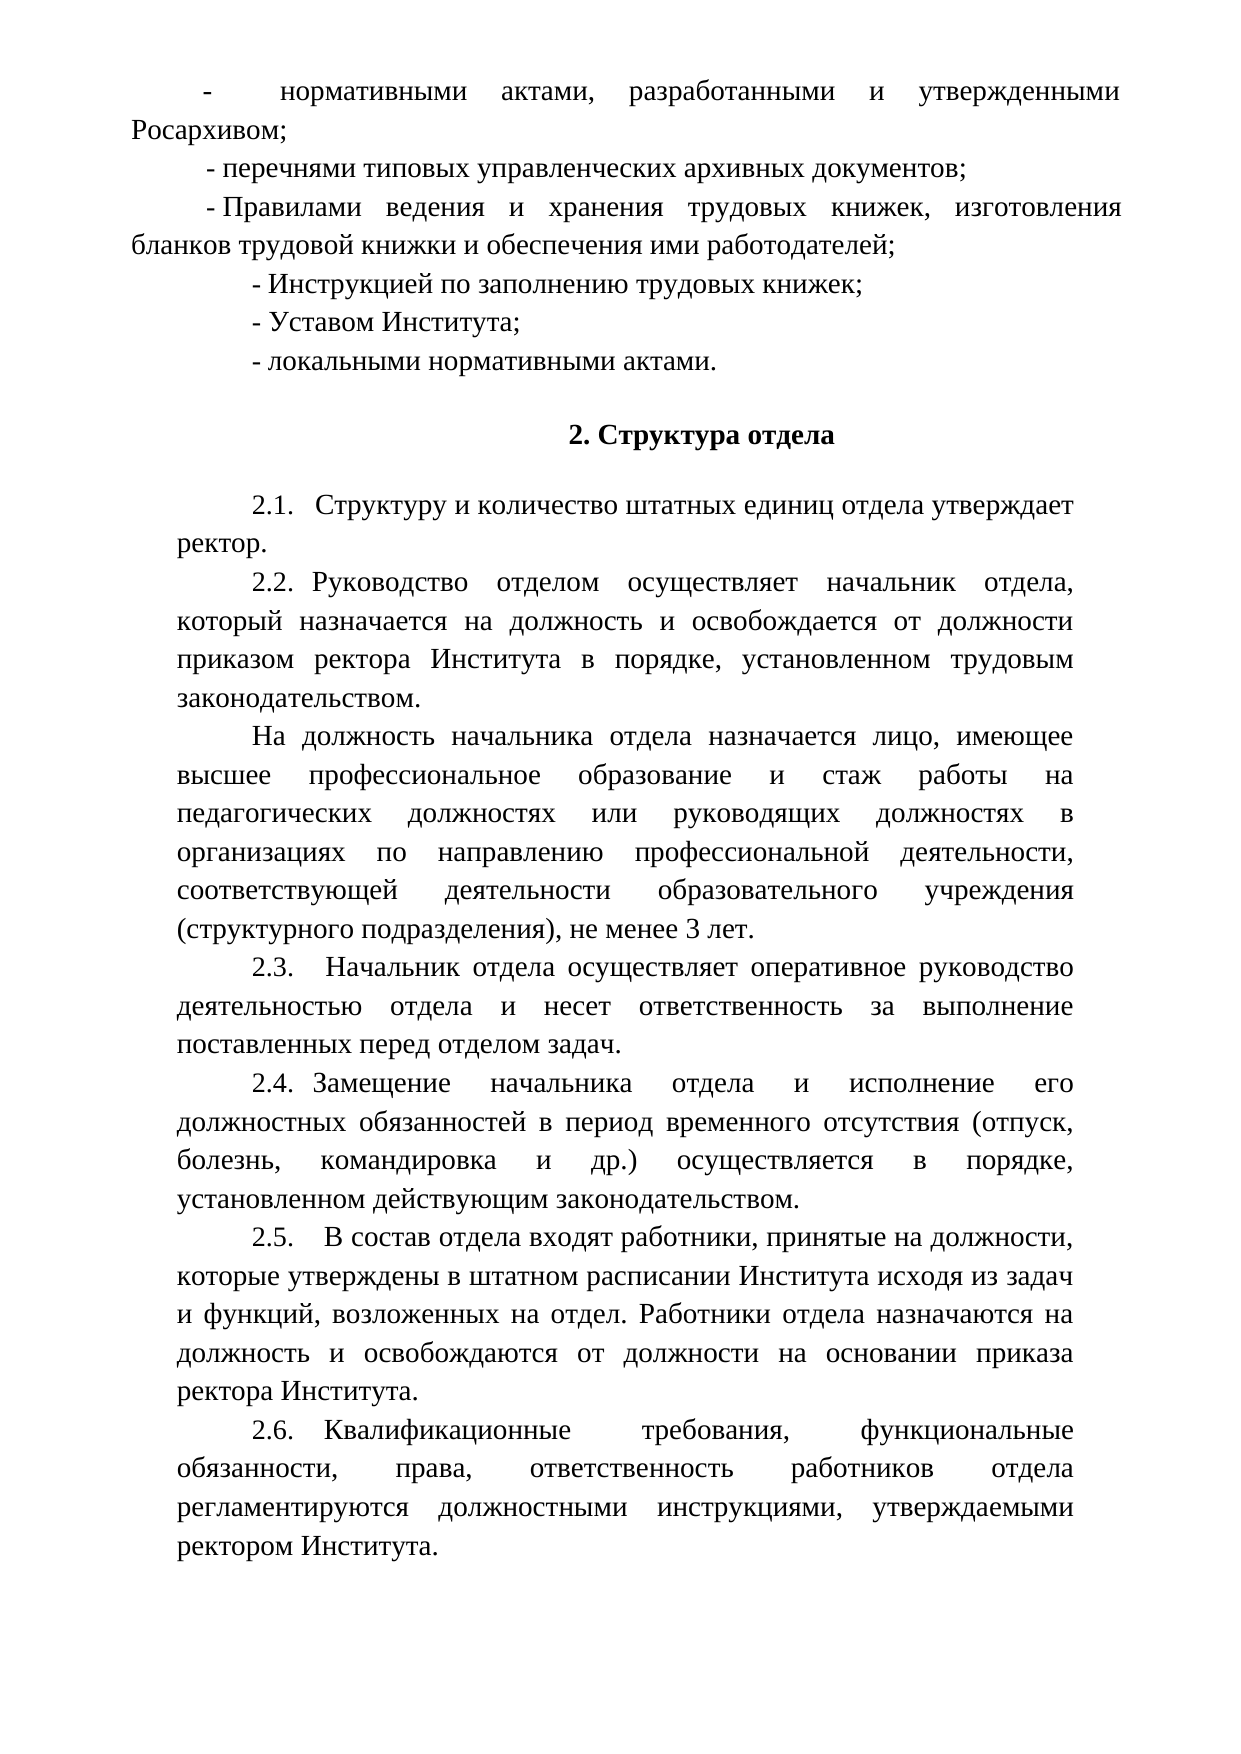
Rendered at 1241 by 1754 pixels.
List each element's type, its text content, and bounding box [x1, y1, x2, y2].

list Начальник отдела осуществляет оперативное руководство деятельностью отдела и несет ответственность за выполнение поставленных перед отделом задач. [177, 949, 1074, 1060]
list локальными нормативными актами. [177, 343, 1122, 377]
text На должность начальника отдела назначается лицо, имеющее высшее профессиональное образование и стаж работы на педагогических должностях или руководящих должностях в организациях по направлению профессиональной деятельности, соответствующей деятельности образовательного учреждения (структурного подразделения), не менее 3 лет. [177, 718, 1074, 944]
list Правилами ведения и хранения трудовых книжек, изготовления бланков трудовой книжки и обеспечения ими работодателей; [131, 189, 1122, 261]
list Замещение начальника отдела и исполнение его должностных обязанностей в период временного отсутствия (отпуск, болезнь, командировка и др.) осуществляется в порядке, установленном действующим законодательством. [177, 1065, 1074, 1214]
text 2. Структура отдела [568, 417, 1122, 451]
list перечнями типовых управленческих архивных документов; [131, 150, 1122, 184]
list В состав отдела входят работники, принятые на должности, которые утверждены в штатном расписании Института исходя из задач и функций, возложенных на отдел. Работники отдела назначаются на должность и освобождаются от должности на основании приказа ректора Института. [177, 1219, 1074, 1407]
list Уставом Института; [177, 304, 1122, 338]
list Инструкцией по заполнению трудовых книжек; [177, 266, 1122, 299]
text - нормативными актами, разработанными и утвержденными Росархивом; [131, 73, 1120, 145]
list Структуру и количество штатных единиц отдела утверждает ректор. [177, 487, 1074, 559]
list Руководство отделом осуществляет начальник отдела, который назначается на должность и освобождается от должности приказом ректора Института в порядке, установленном трудовым законодательством. [177, 564, 1074, 713]
list Квалификационные требования, функциональные обязанности, права, ответственность работников отдела регламентируются должностными инструкциями, утверждаемыми ректором Института. [177, 1412, 1074, 1561]
